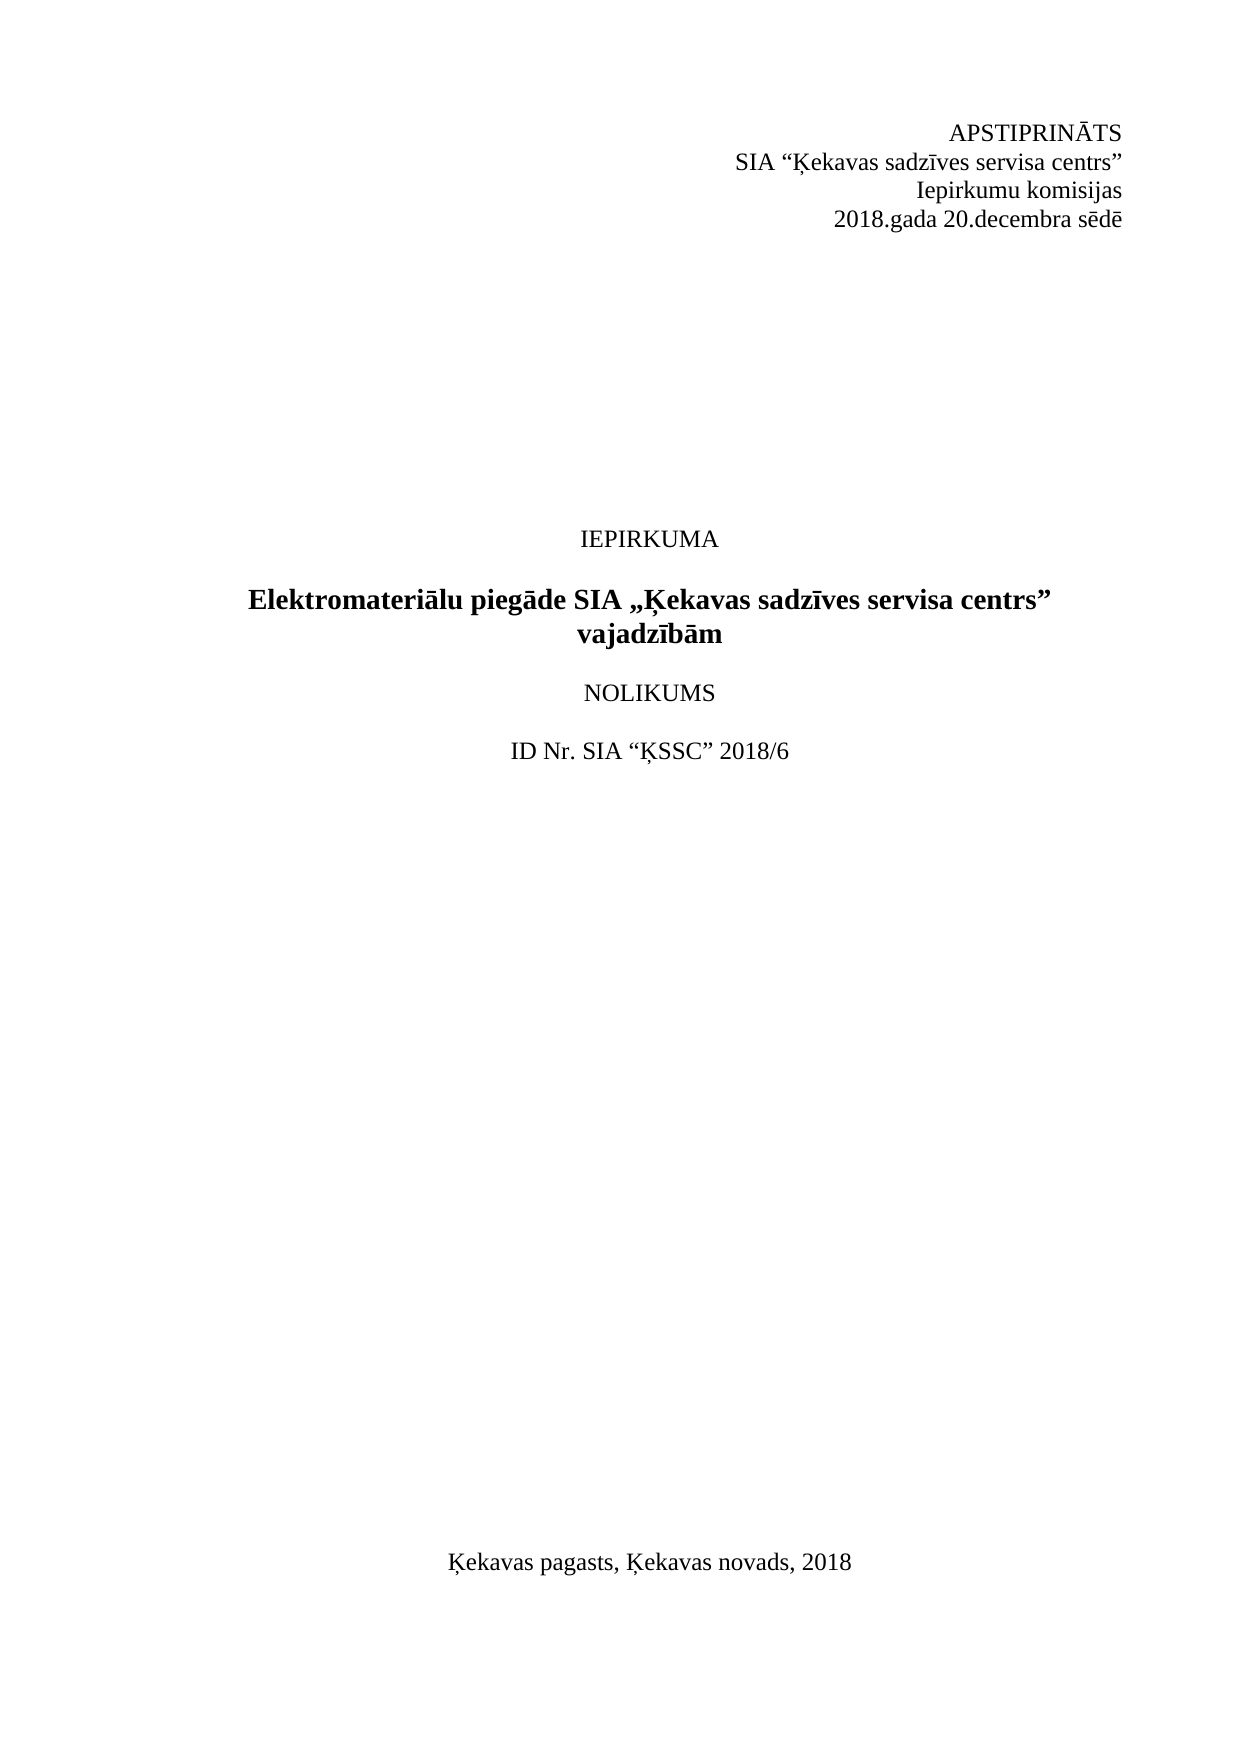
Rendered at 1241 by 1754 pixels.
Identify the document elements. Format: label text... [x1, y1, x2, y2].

text Iepirkumu komisijas [852, 176, 1122, 204]
text NOLIKUMS [177, 678, 1122, 707]
text ID Nr. SIA “ĶSSC” 2018/6 [177, 736, 1122, 765]
text SIA “Ķekavas sadzīves servisa centrs” [177, 147, 1122, 176]
text 2018.gada 20.decembra sēdē [177, 204, 1122, 233]
text IEPIRKUMA [177, 524, 1122, 553]
text Elektromateriālu piegāde SIA „Ķekavas sadzīves servisa centrs” vajadzībām [177, 582, 1122, 649]
text APSTIPRINĀTS [777, 118, 1122, 147]
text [177, 1547, 1122, 1576]
